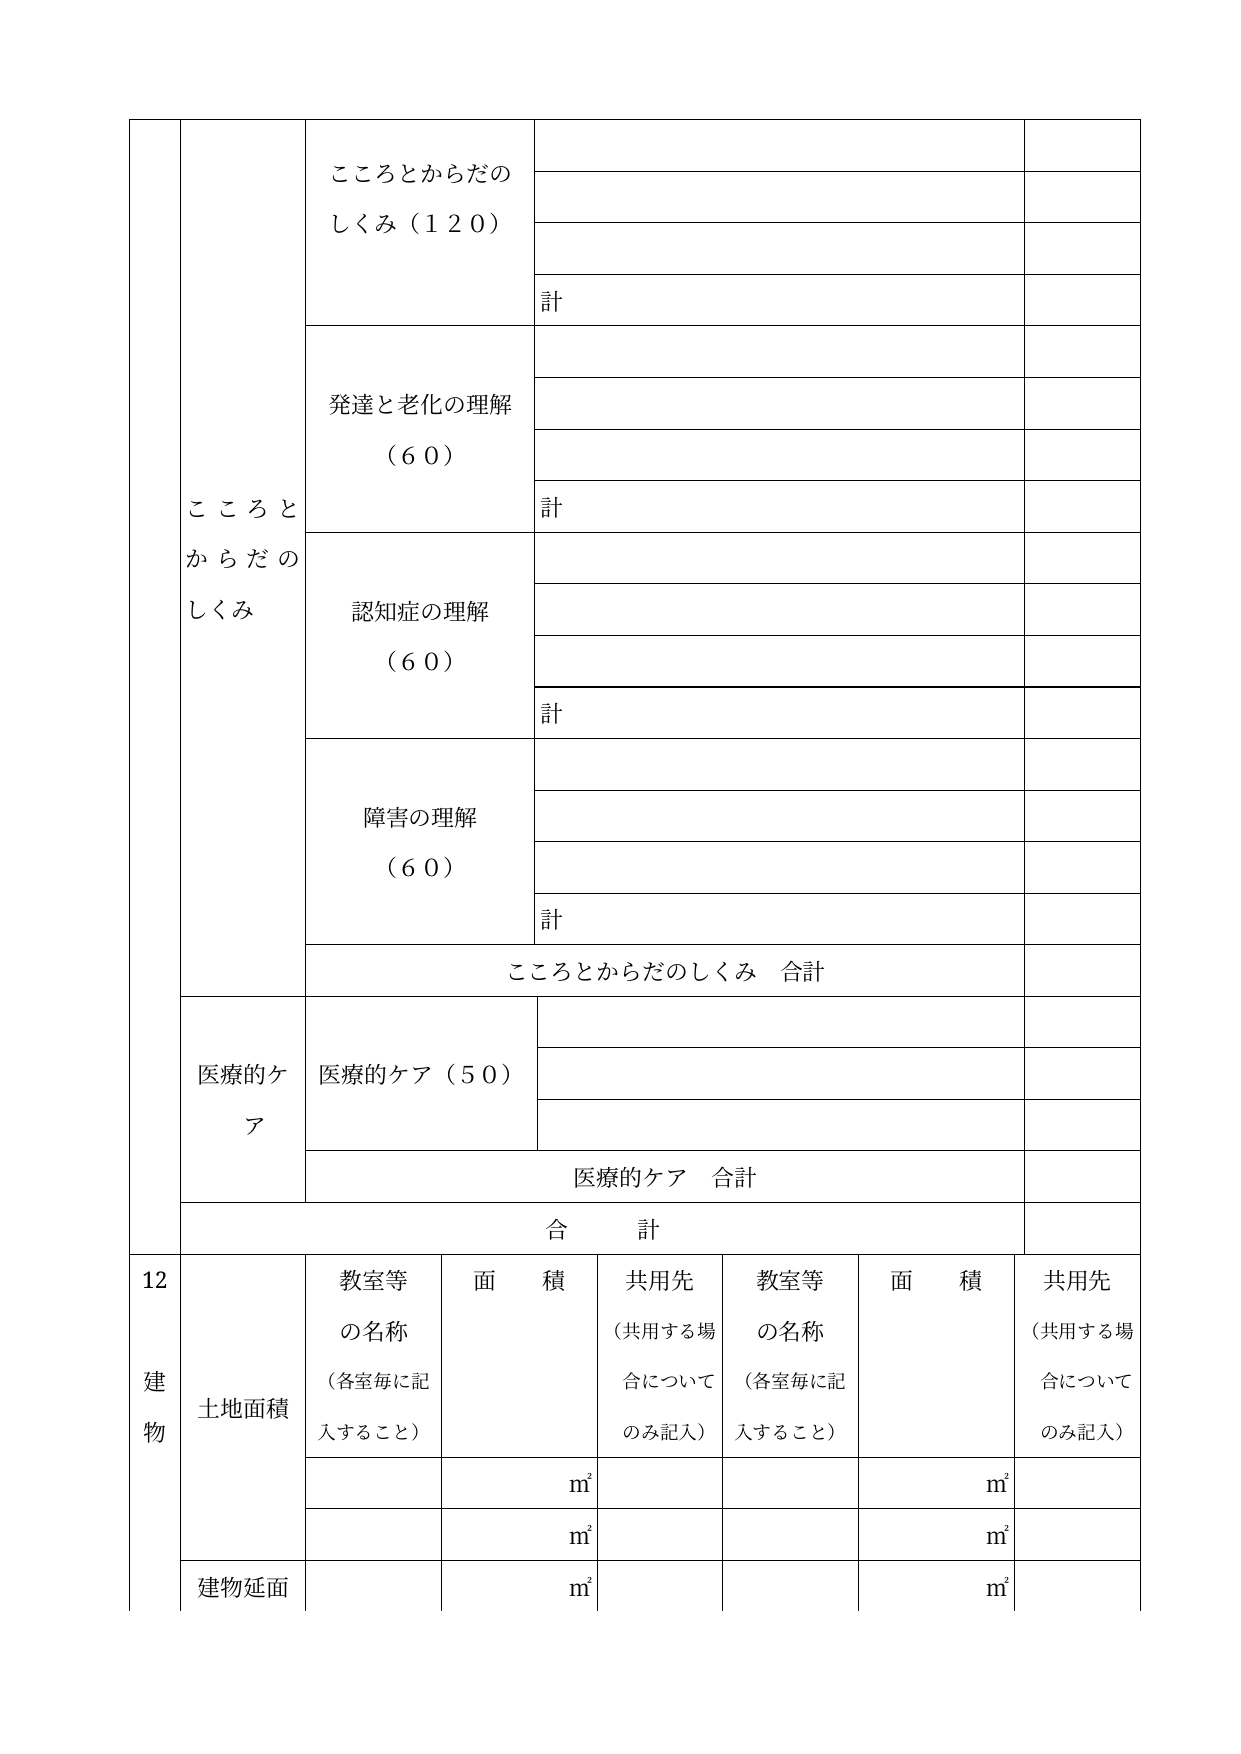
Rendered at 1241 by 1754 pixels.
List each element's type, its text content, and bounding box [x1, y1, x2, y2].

table_cell [1025, 945, 1140, 996]
table_cell [538, 1100, 1024, 1150]
table_cell [535, 223, 1024, 274]
table_cell [535, 120, 1024, 171]
table_cell [1025, 1151, 1140, 1202]
table_cell [1025, 481, 1140, 532]
table_cell [598, 1561, 722, 1611]
table_cell [535, 584, 1024, 635]
table_cell 建物延面積 [181, 1561, 305, 1611]
table_cell [1025, 791, 1140, 841]
table_cell [1025, 584, 1140, 635]
table_cell 障害の理解 （６０） [306, 739, 534, 944]
table_cell [1015, 1561, 1140, 1611]
table_cell ㎡ [442, 1561, 597, 1611]
table_cell [535, 842, 1024, 893]
table_cell 医療的ケア 合計 [306, 1151, 1024, 1202]
table_cell 面 積 [859, 1255, 1014, 1457]
table_cell [538, 1048, 1024, 1099]
table_cell [723, 1509, 858, 1560]
table_cell [598, 1458, 722, 1508]
table_cell 計 [535, 481, 1024, 532]
table_cell [1025, 842, 1140, 893]
table_cell [1025, 997, 1140, 1047]
table_cell こころとからだのしくみ [181, 120, 305, 996]
table_cell 医療的ケア [181, 997, 305, 1202]
table_cell [1025, 636, 1140, 686]
table_cell 認知症の理解 （６０） [306, 533, 534, 738]
table_cell [535, 430, 1024, 480]
table_cell [535, 533, 1024, 583]
table_cell [1025, 172, 1140, 222]
table_cell [723, 1458, 858, 1508]
table_cell [535, 636, 1024, 686]
table_cell 面 積 [442, 1255, 597, 1457]
table_cell [1025, 275, 1140, 325]
table_cell [535, 378, 1024, 428]
table_cell 発達と老化の理解 （６０） [306, 326, 534, 532]
table_cell [535, 172, 1024, 222]
table_cell ㎡ [442, 1458, 597, 1508]
table_cell [1025, 533, 1140, 583]
table_cell [723, 1561, 858, 1611]
table_cell こころとからだの しくみ（１２０） [306, 120, 534, 325]
table_cell [535, 791, 1024, 841]
table_cell [1015, 1509, 1140, 1560]
table_cell [535, 326, 1024, 377]
table_cell [1025, 430, 1140, 480]
table_cell [1015, 1458, 1140, 1508]
table_cell 共用先 （共用する場合についてのみ記入） [1015, 1255, 1140, 1457]
table_cell こころとからだのしくみ 合計 [306, 945, 1024, 996]
table_cell ㎡ [442, 1509, 597, 1560]
table_cell [1025, 894, 1140, 944]
table_cell 教室等 の名称 （各室毎に記 入すること） [306, 1255, 441, 1457]
table_cell [1025, 1048, 1140, 1099]
table_cell [1025, 1203, 1140, 1253]
table_cell [1025, 739, 1140, 789]
table_cell [306, 1458, 441, 1508]
table_cell [1025, 326, 1140, 377]
table_cell 共用先 （共用する場合についてのみ記入） [598, 1255, 722, 1457]
table_cell [1025, 688, 1140, 738]
table_cell [306, 1561, 441, 1611]
table_cell 計 [535, 894, 1024, 944]
table_cell [1025, 1100, 1140, 1150]
table_cell 12 建 物 [130, 1255, 180, 1611]
table_cell [598, 1509, 722, 1560]
table_cell ㎡ [859, 1509, 1014, 1560]
table_cell 計 [535, 275, 1024, 325]
table_cell ㎡ [859, 1561, 1014, 1611]
table_cell 教室等 の名称 （各室毎に記 入すること） [723, 1255, 858, 1457]
table_cell 合 計 [181, 1203, 1024, 1253]
table_cell 計 [535, 688, 1024, 738]
table_cell 土地面積 [181, 1255, 305, 1560]
table_cell [1025, 223, 1140, 274]
table_cell [535, 739, 1024, 789]
table_cell [538, 997, 1024, 1047]
table_cell ㎡ [859, 1458, 1014, 1508]
table_cell [1025, 378, 1140, 428]
table_cell [1025, 120, 1140, 171]
table_cell [306, 1509, 441, 1560]
table_cell 医療的ケア（５０） [306, 997, 537, 1150]
